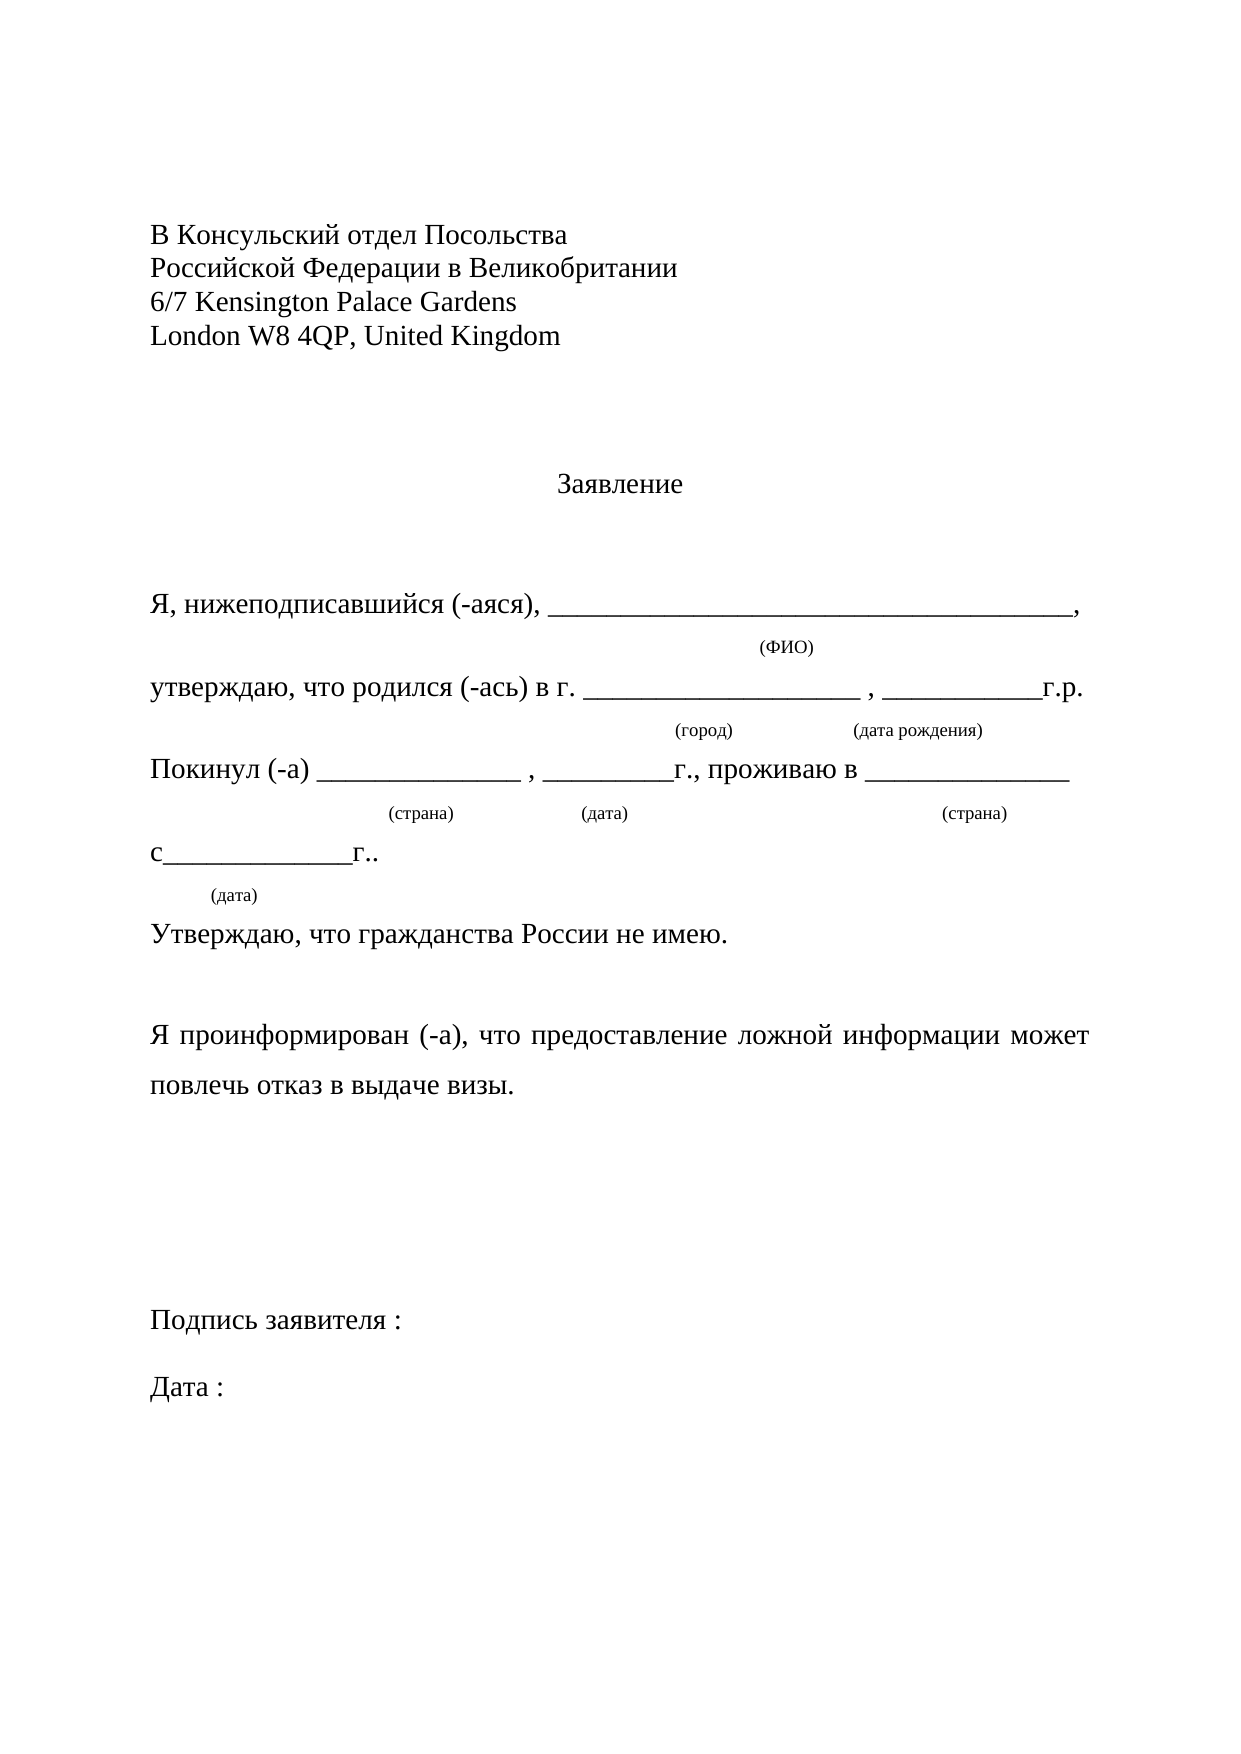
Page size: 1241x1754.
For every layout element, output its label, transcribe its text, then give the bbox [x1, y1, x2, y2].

text Я, нижеподписавшийся (-аяся), ____________________________________, [150, 586, 1090, 619]
text Подпись заявителя : [150, 1302, 1090, 1336]
text с_____________г.. [150, 834, 1090, 867]
text Покинул (-а) ______________ , _________г., проживаю в ______________ [150, 751, 1090, 785]
text (ФИО) [150, 636, 1090, 658]
text Заявление [150, 466, 1090, 500]
text Утверждаю, что гражданства России не имею. [150, 916, 1090, 950]
text (страна) (дата) (страна) [150, 802, 1090, 823]
text (город) (дата рождения) [600, 719, 1090, 741]
text (дата) [150, 884, 1090, 906]
text Российской Федерации в Великобритании [150, 251, 1090, 284]
text утверждаю, что родился (-ась) в г. ___________________ , ___________г.р. [150, 669, 1090, 702]
text Дата : [150, 1369, 1090, 1403]
text London W8 4QP, United Kingdom [150, 318, 1090, 351]
text Я проинформирован (-а), что предоставление ложной информации может повлечь отказ в выдаче визы. [150, 1017, 1090, 1101]
text В Консульский отдел Посольства [150, 217, 1090, 251]
text 6/7 Kensington Palace Gardens [150, 284, 1090, 318]
